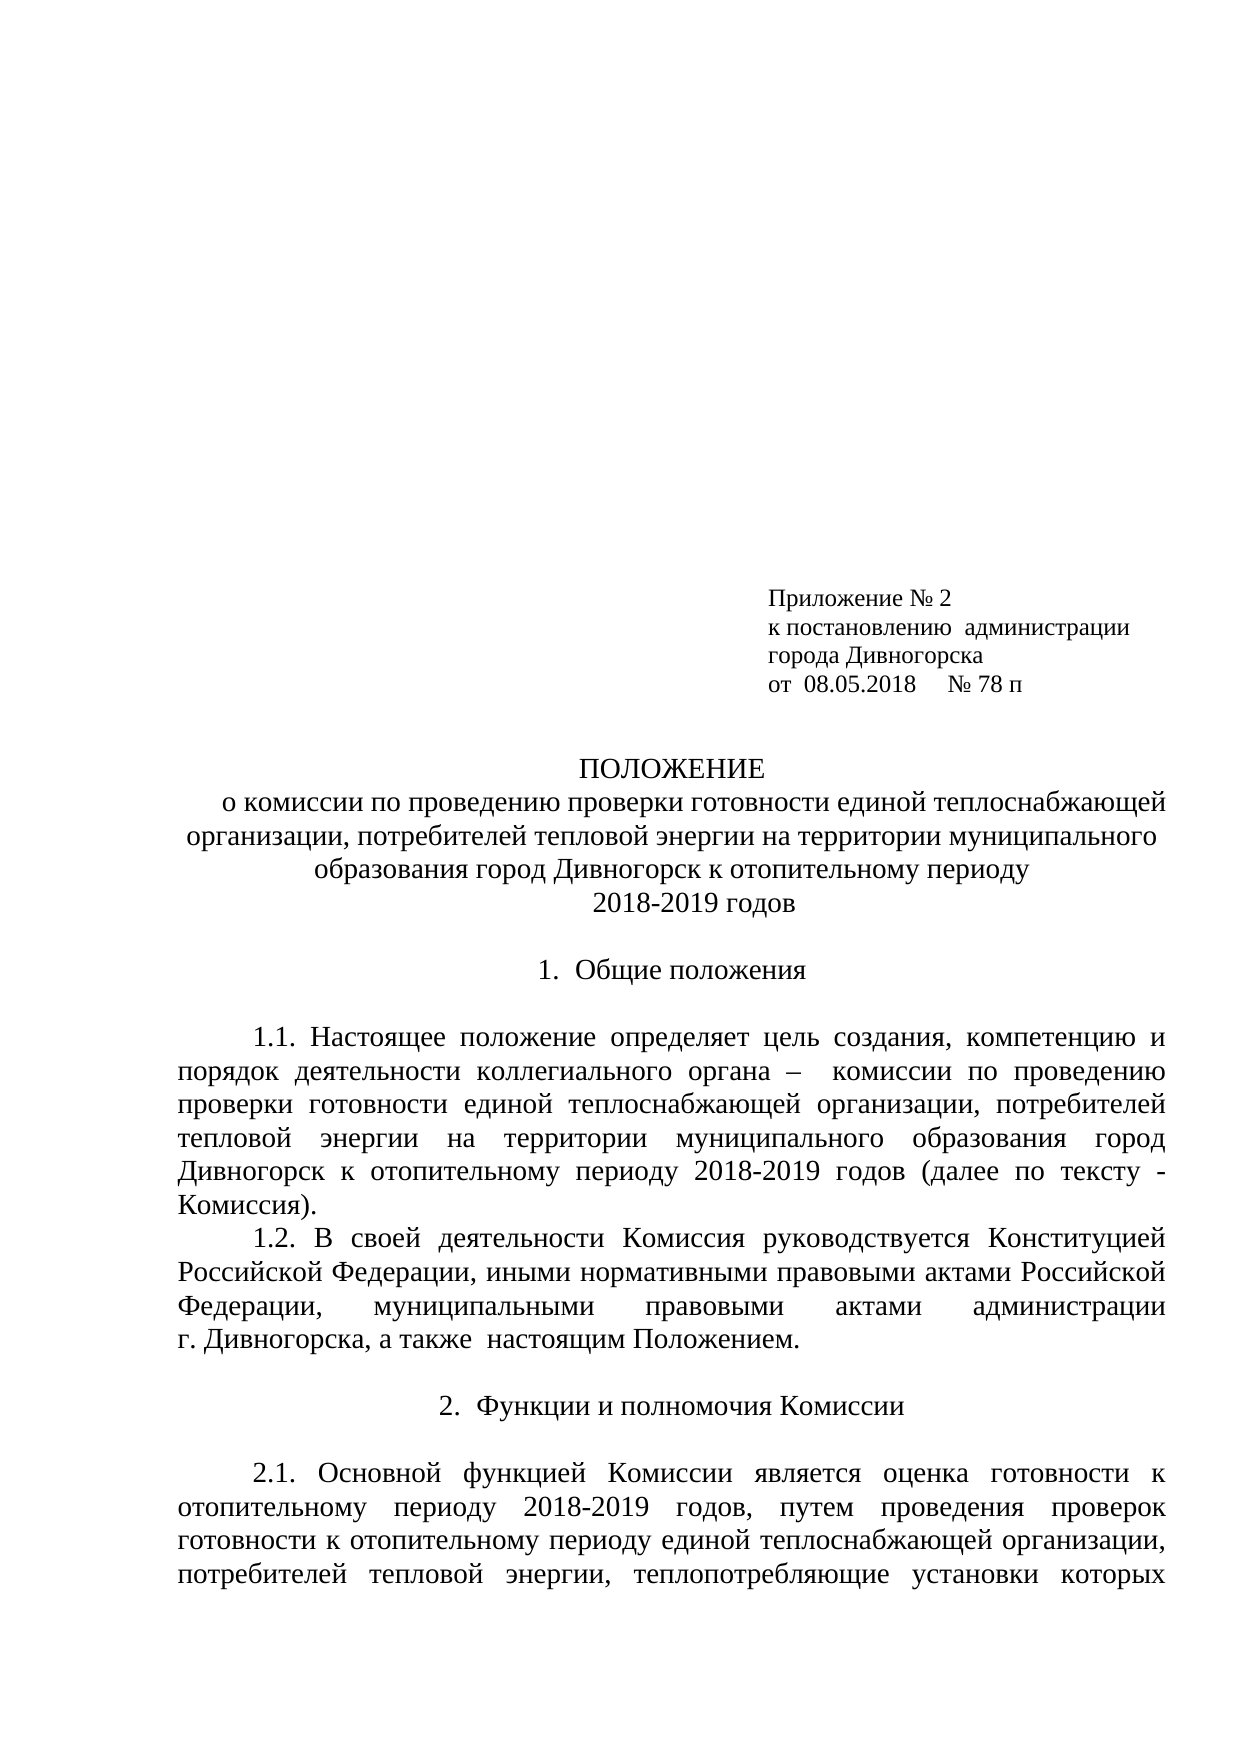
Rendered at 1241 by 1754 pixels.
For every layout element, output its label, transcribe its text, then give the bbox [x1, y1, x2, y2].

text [177, 1455, 1166, 1589]
text от 08.05.2018 № 78 п [723, 669, 1166, 698]
text ПОЛОЖЕНИЕ [177, 751, 1166, 784]
text 1.1. Настоящее положение определяет цель создания, компетенцию и порядок деятельности коллегиального органа – комиссии по проведению проверки готовности единой теплоснабжающей организации, потребителей тепловой энергии на территории муниципального образования город Дивногорск к отопительному периоду 2018-2019 годов (далее по тексту - Комиссия). [177, 1019, 1166, 1221]
text города Дивногорска [723, 641, 1166, 669]
text к постановлению администрации [723, 612, 1166, 641]
text Приложение № 2 [723, 583, 1166, 612]
text 2018-2019 годов [177, 885, 1166, 919]
list Функции и полномочия Комиссии [177, 1388, 1166, 1422]
list Общие положения [177, 952, 1166, 986]
text 1.2. В своей деятельности Комиссия руководствуется Конституцией Российской Федерации, иными нормативными правовыми актами Российской Федерации, муниципальными правовыми актами администрации г. Дивногорска, а также настоящим Положением. [177, 1221, 1166, 1355]
text о комиссии по проведению проверки готовности единой теплоснабжающей организации, потребителей тепловой энергии на территории муниципального образования город Дивногорск к отопительному периоду [177, 784, 1166, 885]
